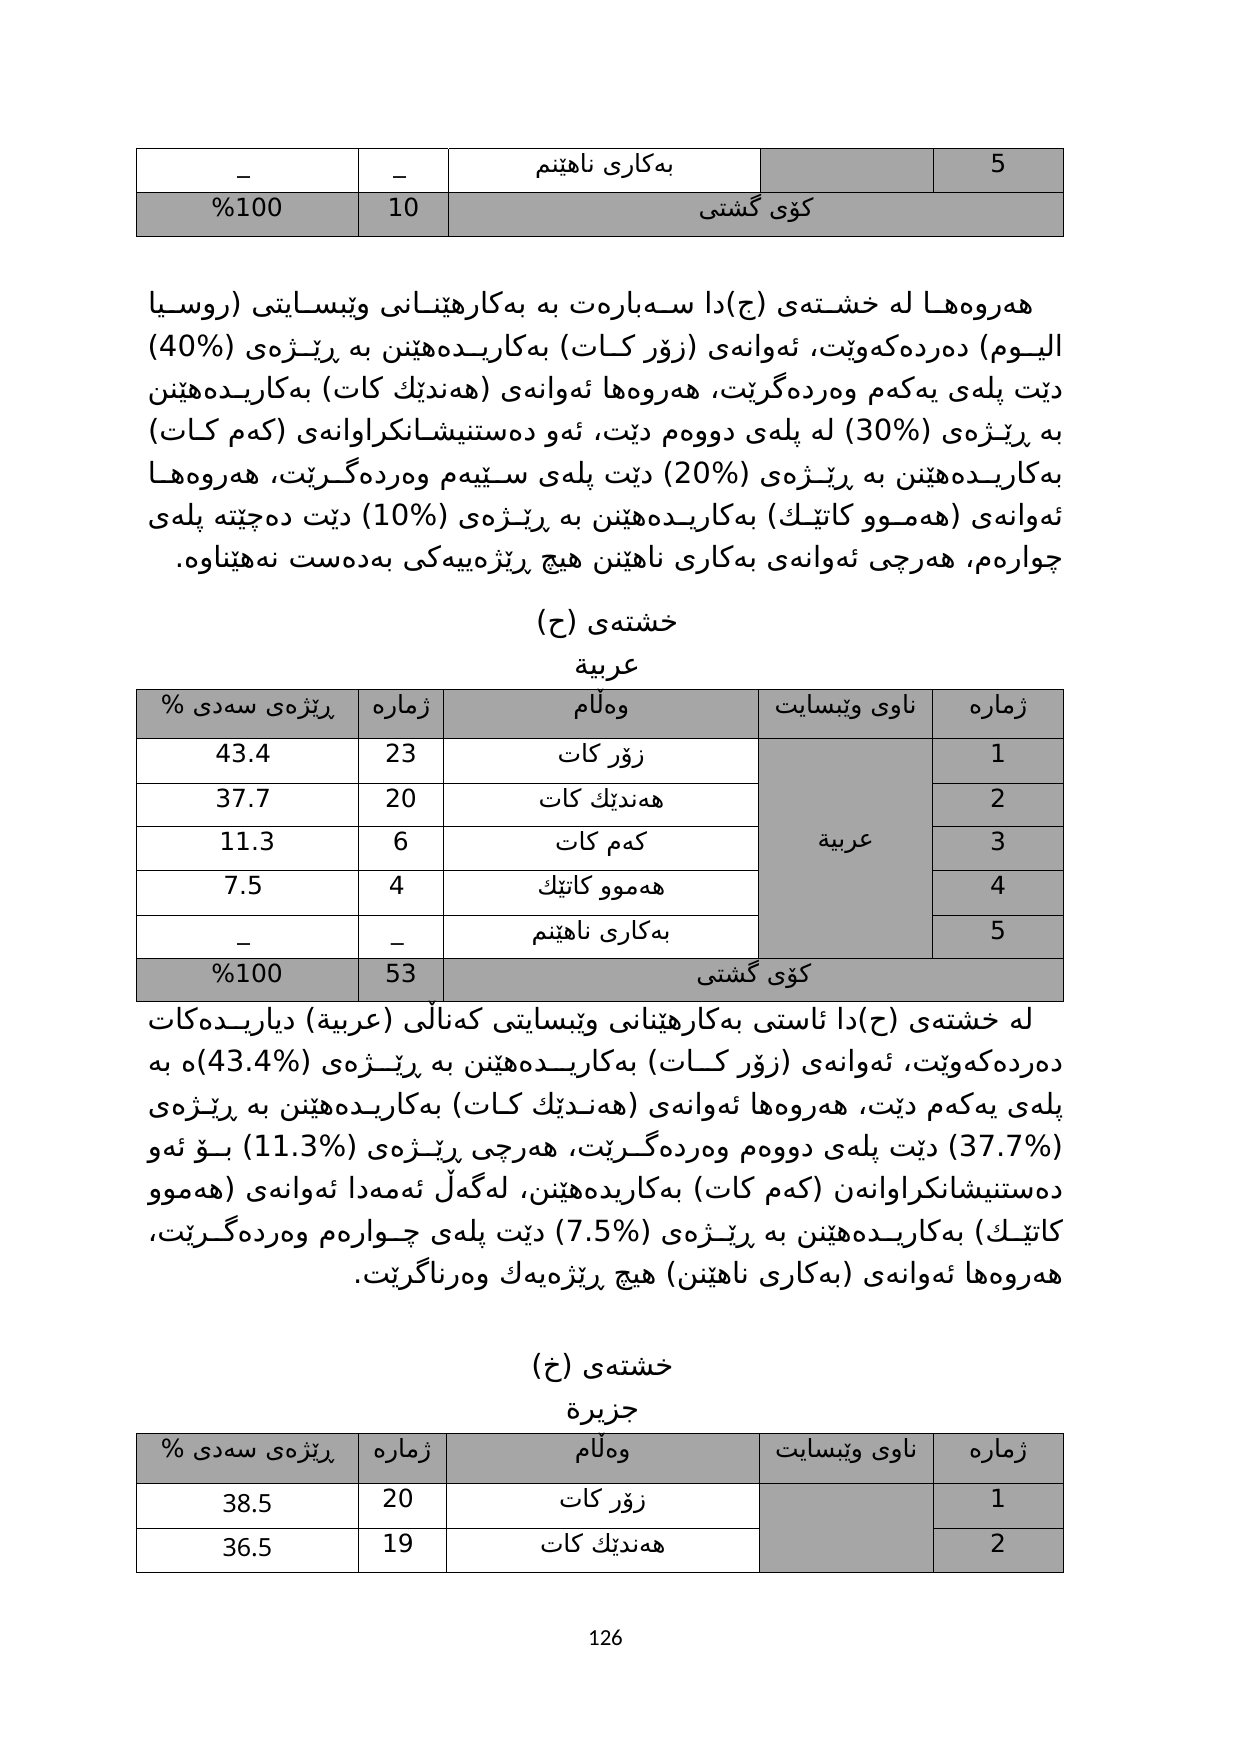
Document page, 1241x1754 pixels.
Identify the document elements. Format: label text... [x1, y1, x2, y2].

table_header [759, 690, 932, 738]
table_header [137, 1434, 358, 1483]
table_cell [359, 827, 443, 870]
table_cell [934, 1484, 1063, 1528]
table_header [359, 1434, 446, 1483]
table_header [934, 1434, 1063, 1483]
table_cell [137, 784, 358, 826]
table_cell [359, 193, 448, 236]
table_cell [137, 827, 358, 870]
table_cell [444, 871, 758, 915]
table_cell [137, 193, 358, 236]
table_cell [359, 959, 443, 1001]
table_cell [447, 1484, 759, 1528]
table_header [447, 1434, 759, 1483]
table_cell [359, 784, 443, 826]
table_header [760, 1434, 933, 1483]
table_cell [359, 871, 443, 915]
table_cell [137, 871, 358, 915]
text خشته‌ی (خ) [148, 1348, 1063, 1382]
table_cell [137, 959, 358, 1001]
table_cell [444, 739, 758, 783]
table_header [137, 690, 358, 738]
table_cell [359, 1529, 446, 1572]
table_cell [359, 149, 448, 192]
text عربية [148, 647, 1066, 681]
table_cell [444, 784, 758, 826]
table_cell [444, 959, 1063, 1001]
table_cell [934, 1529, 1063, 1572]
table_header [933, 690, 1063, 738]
text هه‌روه‌ها له‌ خشته‌ی (ج)‌دا سه‌باره‌ت به‌ به‌كارهێنانی وێبسایتی (روسیا الیوم) ده‌رده‌كه‌وێت، ئه‌وانه‌ی (زۆر كات) به‌كاریده‌هێنن به‌ ڕێژه‌ی (%40) دێت پله‌ی یه‌كه‌م وه‌رده‌گرێت، هه‌روه‌ها ئه‌وانه‌ی (هه‌ندێك كات) به‌كاریده‌هێنن به‌ ڕێژه‌ی (%30) له‌ پله‌ی دووه‌م دێت، ئه‌و ده‌ستنیشانكراوانه‌ی (كه‌م كات) به‌كاریده‌هێنن به‌ ڕێژه‌ی (%20) دێت پله‌ی سێیه‌م وه‌رده‌گرێت، هه‌روه‌ها ئه‌وانه‌ی (هه‌موو كاتێك) به‌كاریده‌هێنن به‌ ڕێژه‌ی (%10) دێت ده‌چێته‌ پله‌ی چواره‌م، هه‌رچی ئه‌وانه‌ی به‌كاری ناهێنن هیچ ڕێژه‌ییه‌كی به‌ده‌ست نه‌هێناوه‌. [148, 286, 1063, 575]
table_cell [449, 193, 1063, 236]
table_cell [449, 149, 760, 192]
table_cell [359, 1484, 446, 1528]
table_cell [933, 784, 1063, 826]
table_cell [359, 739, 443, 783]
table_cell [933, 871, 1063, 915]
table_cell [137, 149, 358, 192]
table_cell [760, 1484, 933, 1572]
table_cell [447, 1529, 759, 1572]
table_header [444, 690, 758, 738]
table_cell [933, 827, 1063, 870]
text له‌ خشته‌ی (ح)دا ئاستی به‌كارهێنانی وێبسایتی كه‌ناڵی (عربیة) دیاریده‌كات ده‌رده‌كه‌وێت، ئه‌وانه‌ی (زۆر كات) به‌كاریده‌هێنن به‌ ڕێژه‌ی (%43.4)ه‌ به‌ پله‌ی یه‌كه‌م دێت، هه‌روه‌ها ئه‌وانه‌ی (هه‌ندێك كات) به‌كاریده‌هێنن به‌ ڕێژه‌ی (%37.7) دێت پله‌ی دووه‌م وه‌رده‌گرێت، هه‌رچی ڕێژه‌ی (%11.3) بۆ ئه‌و ده‌ستنیشانكراوانه‌ن (كه‌م كات) به‌كاریده‌هێنن، له‌گه‌ڵ ئه‌مه‌دا ئه‌وانه‌ی (هه‌موو كاتێك) به‌كاریده‌هێنن به‌ ڕێژه‌ی (%7.5) دێت پله‌ی چواره‌م وه‌رده‌گرێت، هه‌روه‌ها ئه‌وانه‌ی (به‌كاری ناهێنن) هیچ ڕێژه‌یه‌ك وه‌رناگرێت. [148, 1002, 1063, 1291]
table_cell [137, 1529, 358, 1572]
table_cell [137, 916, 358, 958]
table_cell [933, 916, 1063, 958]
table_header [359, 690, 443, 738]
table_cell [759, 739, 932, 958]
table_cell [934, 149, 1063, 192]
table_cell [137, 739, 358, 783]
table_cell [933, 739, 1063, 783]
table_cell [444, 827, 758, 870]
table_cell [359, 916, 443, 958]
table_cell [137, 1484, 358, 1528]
text خشته‌ی (ح) [148, 604, 1066, 638]
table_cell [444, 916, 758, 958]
text جزيرة [148, 1391, 1063, 1425]
